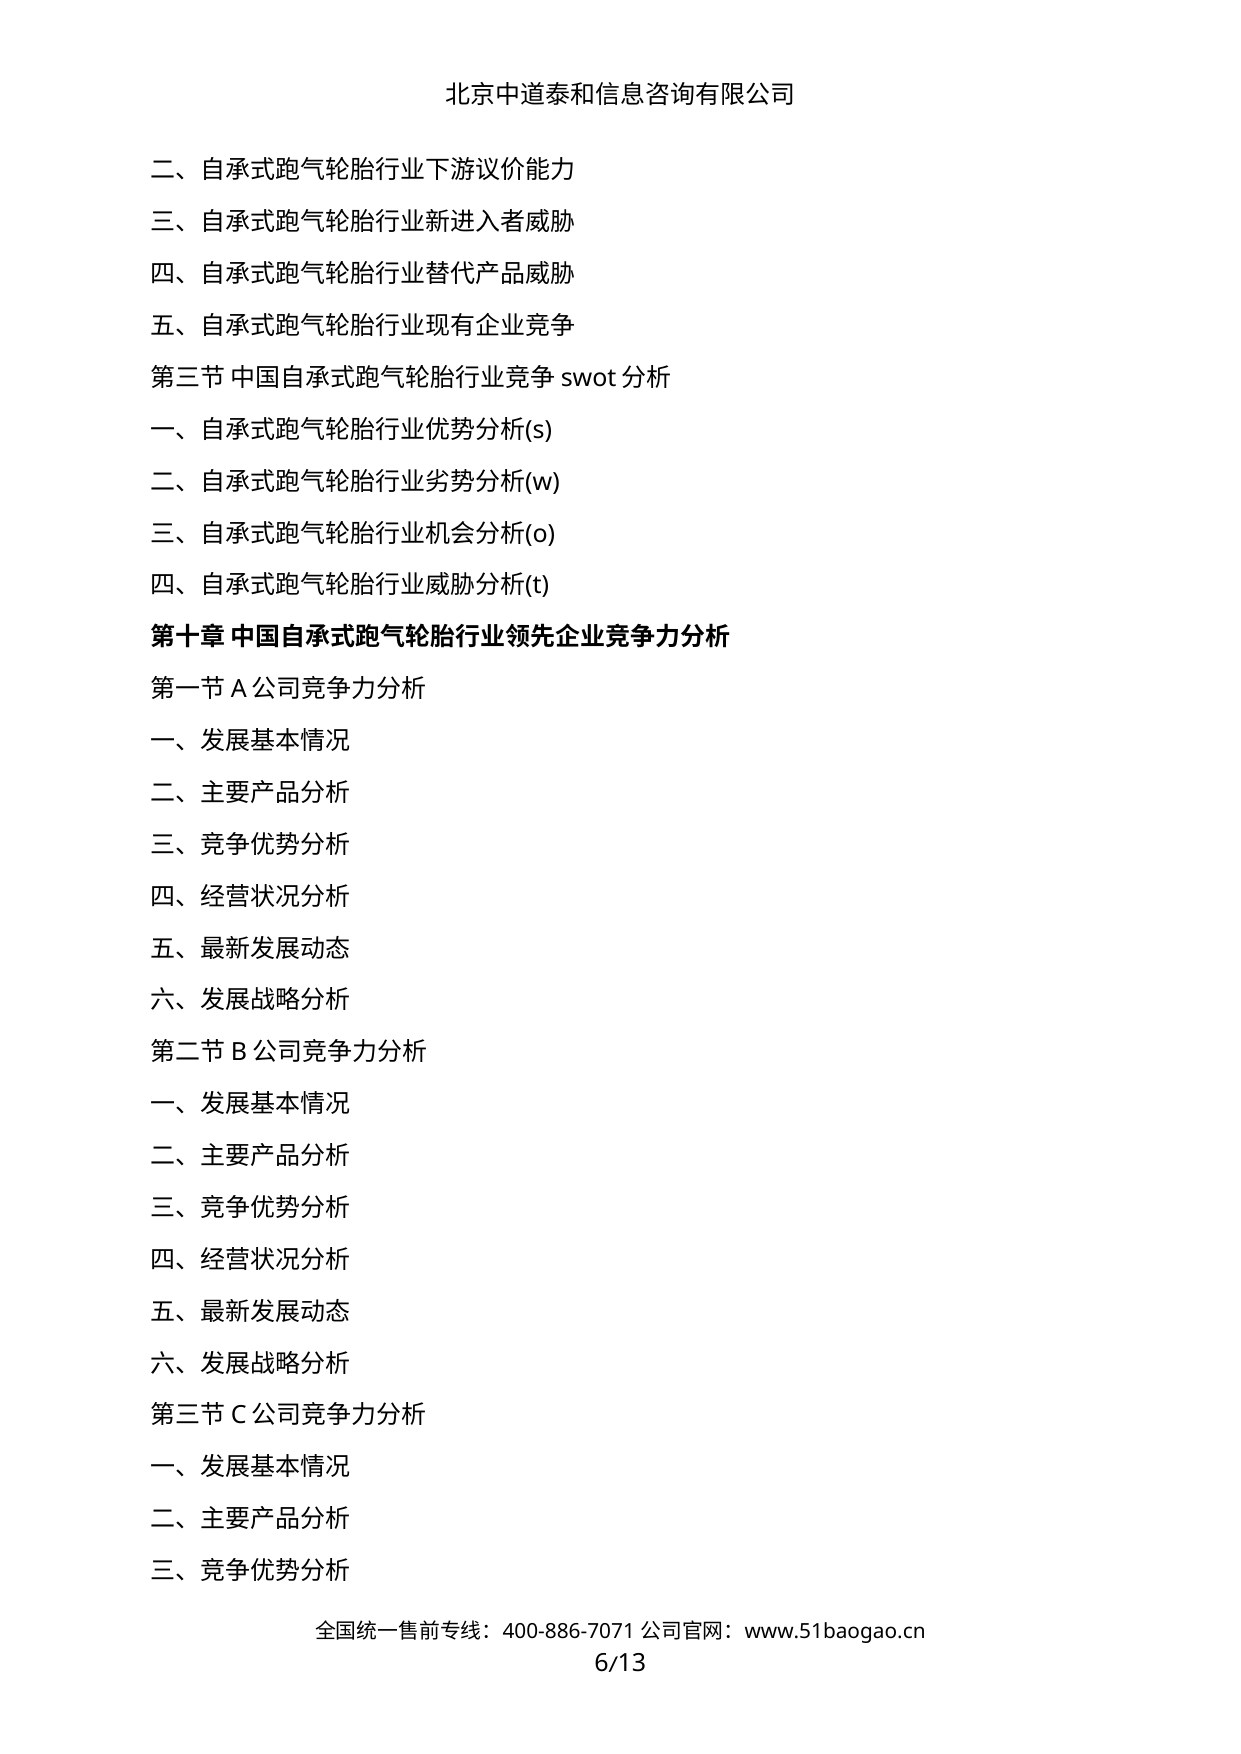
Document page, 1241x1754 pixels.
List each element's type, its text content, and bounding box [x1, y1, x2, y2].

text 三、竞争优势分析 [150, 1187, 1090, 1224]
text 三、自承式跑气轮胎行业新进入者威胁 [150, 202, 1090, 238]
text 三、竞争优势分析 [150, 1551, 1090, 1587]
text 二、主要产品分析 [150, 772, 1090, 809]
text 三、自承式跑气轮胎行业机会分析(o) [150, 513, 1090, 549]
text 四、自承式跑气轮胎行业替代产品威胁 [150, 254, 1090, 290]
text 二、主要产品分析 [150, 1499, 1090, 1535]
text 第二节 B公司竞争力分析 [150, 1032, 1090, 1068]
text 四、经营状况分析 [150, 876, 1090, 912]
text 四、经营状况分析 [150, 1239, 1090, 1276]
text 第三节 C公司竞争力分析 [150, 1395, 1090, 1431]
text 五、最新发展动态 [150, 928, 1090, 964]
text 四、自承式跑气轮胎行业威胁分析(t) [150, 565, 1090, 601]
text 五、最新发展动态 [150, 1291, 1090, 1327]
text 三、竞争优势分析 [150, 824, 1090, 861]
text 一、发展基本情况 [150, 721, 1090, 757]
text 二、自承式跑气轮胎行业劣势分析(w) [150, 461, 1090, 497]
text 五、自承式跑气轮胎行业现有企业竞争 [150, 306, 1090, 342]
text 第十章 中国自承式跑气轮胎行业领先企业竞争力分析 [150, 617, 1090, 653]
text 一、发展基本情况 [150, 1084, 1090, 1120]
text 一、发展基本情况 [150, 1447, 1090, 1483]
text 六、发展战略分析 [150, 1343, 1090, 1379]
text 第一节 A公司竞争力分析 [150, 669, 1090, 705]
text 六、发展战略分析 [150, 980, 1090, 1016]
text 二、自承式跑气轮胎行业下游议价能力 [150, 150, 1090, 186]
text 二、主要产品分析 [150, 1136, 1090, 1172]
text 第三节 中国自承式跑气轮胎行业竞争swot分析 [150, 357, 1090, 394]
text 一、自承式跑气轮胎行业优势分析(s) [150, 409, 1090, 446]
